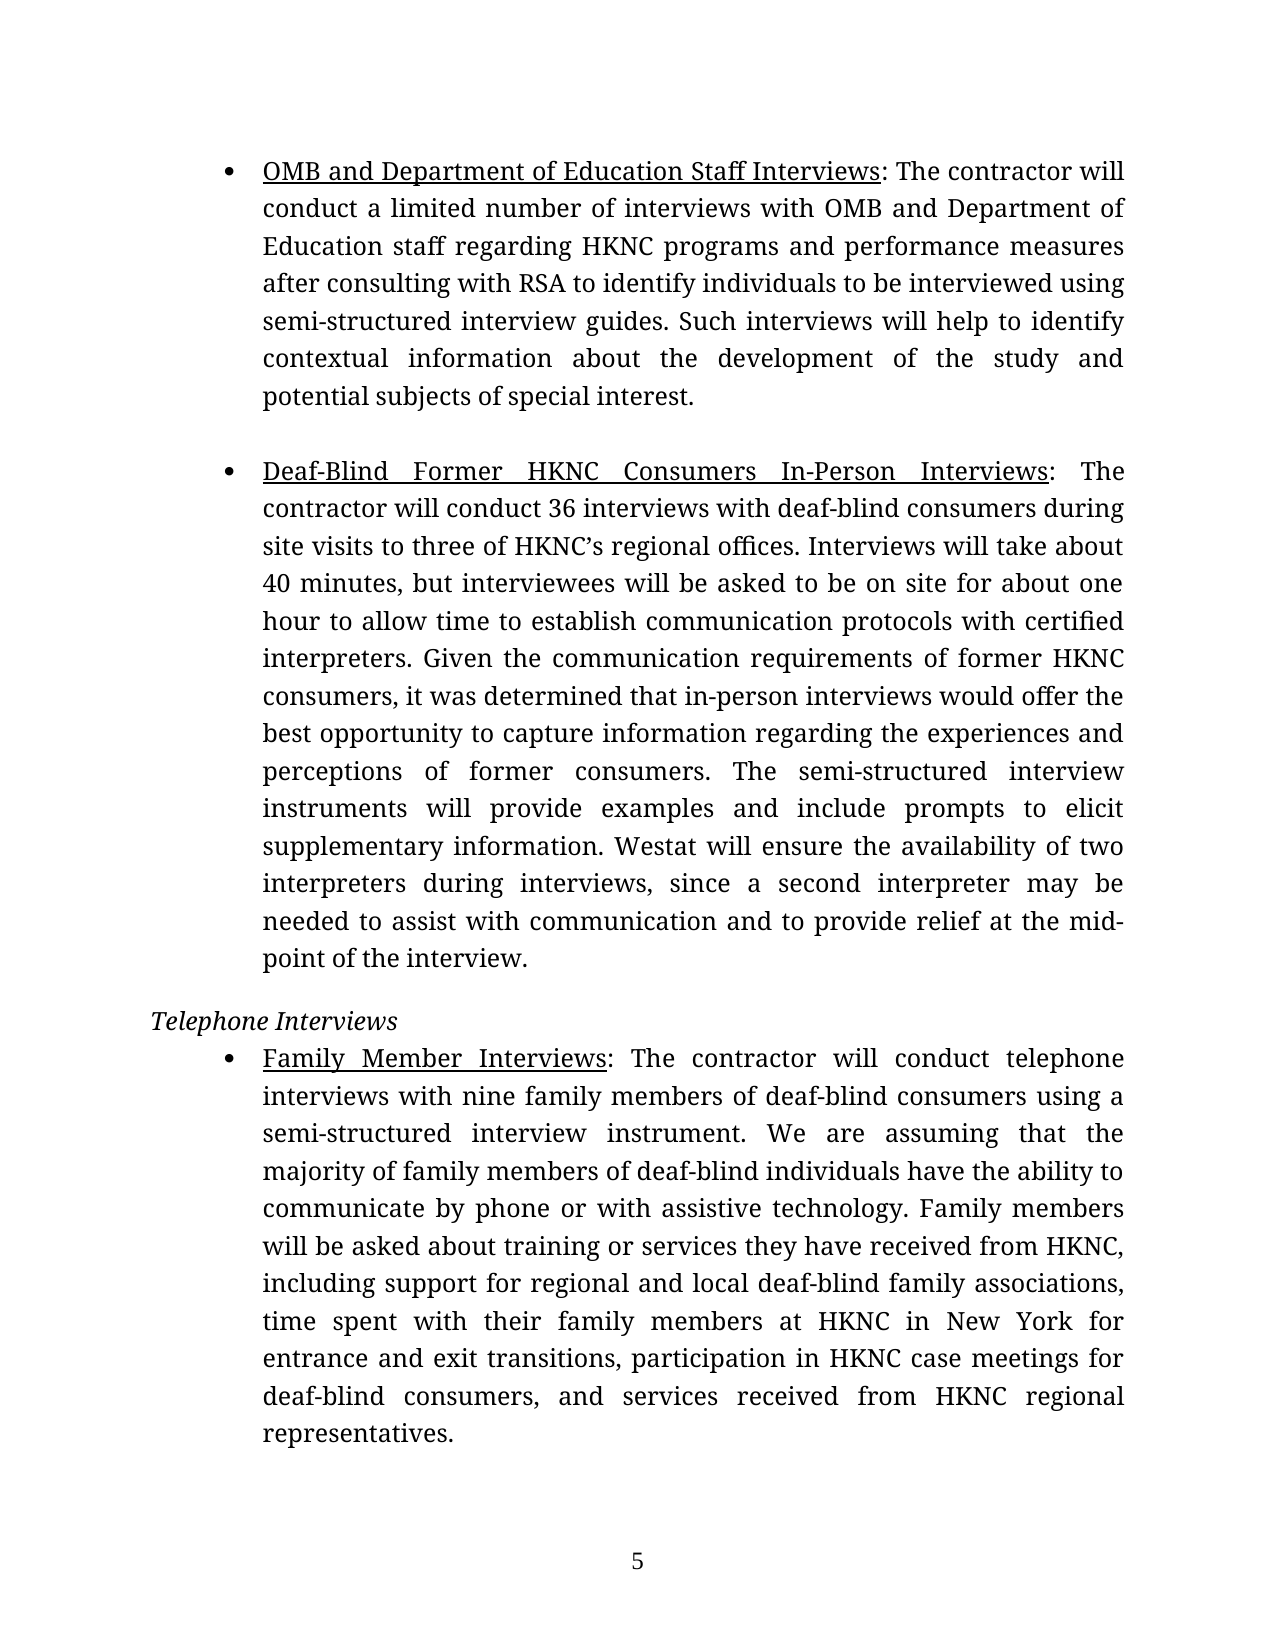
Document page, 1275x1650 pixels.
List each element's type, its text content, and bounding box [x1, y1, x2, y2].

list Family Member Interviews: The contractor will conduct telephone interviews with nine family members of deaf-blind consumers using a semi-structured interview instrument. We are assuming that the majority of family members of deaf-blind individuals have the ability to communicate by phone or with assistive technology. Family members will be asked about training or services they have received from HKNC, including support for regional and local deaf-blind family associations, time spent with their family members at HKNC in New York for entrance and exit transitions, participation in HKNC case meetings for deaf-blind consumers, and services received from HKNC regional representatives. [225, 1037, 1125, 1450]
list Deaf-Blind Former HKNC Consumers In-Person Interviews: The contractor will conduct 36 interviews with deaf-blind consumers during site visits to three of HKNC’s regional offices. Interviews will take about 40 minutes, but interviewees will be asked to be on site for about one hour to allow time to establish communication protocols with certified interpreters. Given the communication requirements of former HKNC consumers, it was determined that in-person interviews would offer the best opportunity to capture information regarding the experiences and perceptions of former consumers. The semi-structured interview instruments will provide examples and include prompts to elicit supplementary information. Westat will ensure the availability of two interpreters during interviews, since a second interpreter may be needed to assist with communication and to provide relief at the mid-point of the interview. [225, 450, 1125, 975]
list OMB and Department of Education Staff Interviews: The contractor will conduct a limited number of interviews with OMB and Department of Education staff regarding HKNC programs and performance measures after consulting with RSA to identify individuals to be interviewed using semi-structured interview guides. Such interviews will help to identify contextual information about the development of the study and potential subjects of special interest. [225, 150, 1125, 412]
text Telephone Interviews [150, 1000, 1125, 1037]
